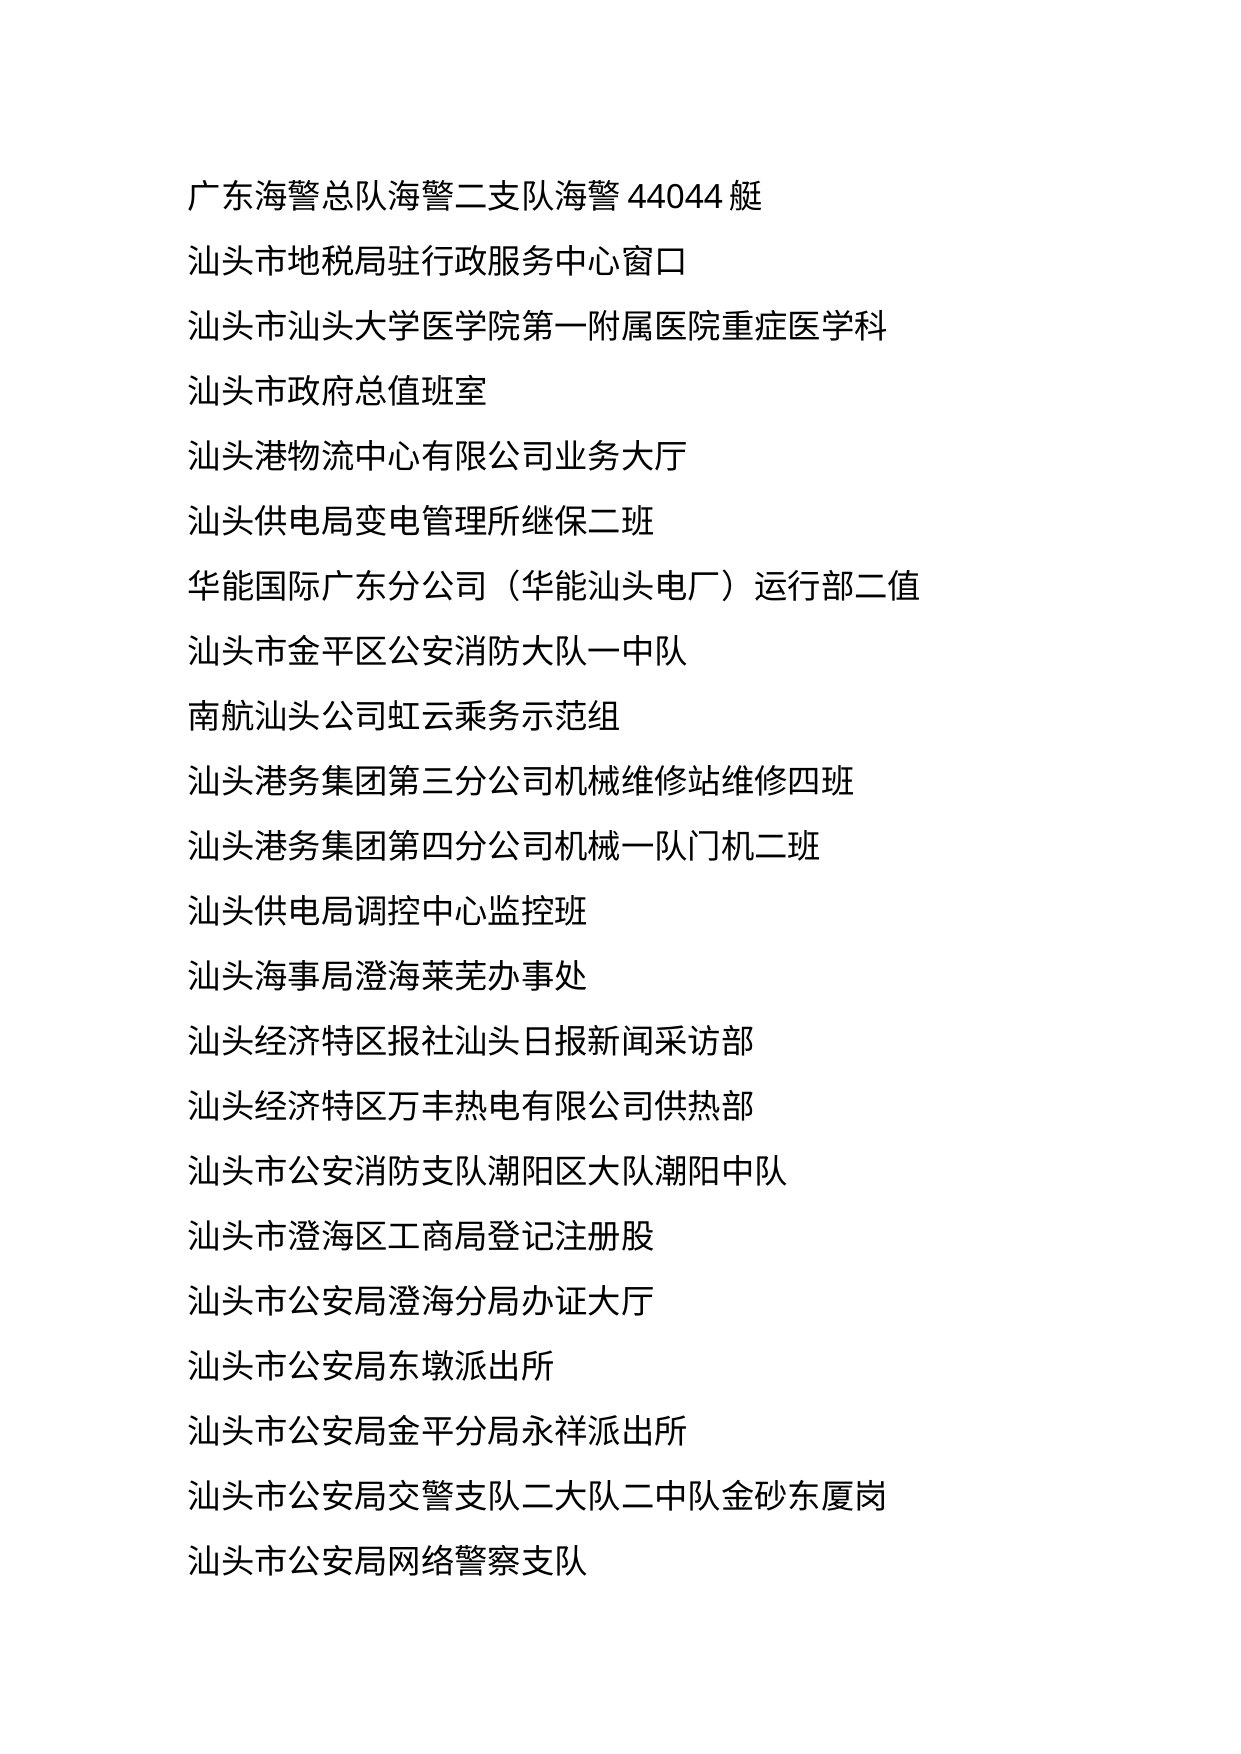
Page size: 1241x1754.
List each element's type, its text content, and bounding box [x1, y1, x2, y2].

text 汕头港物流中心有限公司业务大厅 [187, 422, 1053, 487]
text 汕头市公安局交警支队二大队二中队金砂东厦岗 [187, 1462, 1053, 1527]
text 汕头市金平区公安消防大队一中队 [187, 617, 1053, 682]
text 汕头供电局变电管理所继保二班 [187, 487, 1053, 552]
text 汕头市政府总值班室 [187, 357, 1053, 422]
text 汕头港务集团第四分公司机械一队门机二班 [187, 812, 1053, 877]
text 广东海警总队海警二支队海警44044艇 [187, 162, 1053, 227]
text 汕头市公安局澄海分局办证大厅 [187, 1267, 1053, 1332]
text 汕头经济特区万丰热电有限公司供热部 [187, 1072, 1053, 1137]
text 汕头市汕头大学医学院第一附属医院重症医学科 [187, 292, 1053, 357]
text 汕头市公安局网络警察支队 [187, 1527, 1053, 1592]
text 汕头供电局调控中心监控班 [187, 877, 1053, 942]
text 汕头海事局澄海莱芜办事处 [187, 942, 1053, 1007]
text 汕头港务集团第三分公司机械维修站维修四班 [187, 747, 1053, 812]
text 汕头经济特区报社汕头日报新闻采访部 [187, 1007, 1053, 1072]
text 华能国际广东分公司（华能汕头电厂）运行部二值 [187, 552, 1053, 617]
text 汕头市地税局驻行政服务中心窗口 [187, 227, 1053, 292]
text 汕头市公安消防支队潮阳区大队潮阳中队 [187, 1137, 1053, 1202]
text 南航汕头公司虹云乘务示范组 [187, 682, 1053, 747]
text 汕头市澄海区工商局登记注册股 [187, 1202, 1053, 1267]
text 汕头市公安局金平分局永祥派出所 [187, 1397, 1053, 1462]
text 汕头市公安局东墩派出所 [187, 1332, 1053, 1397]
